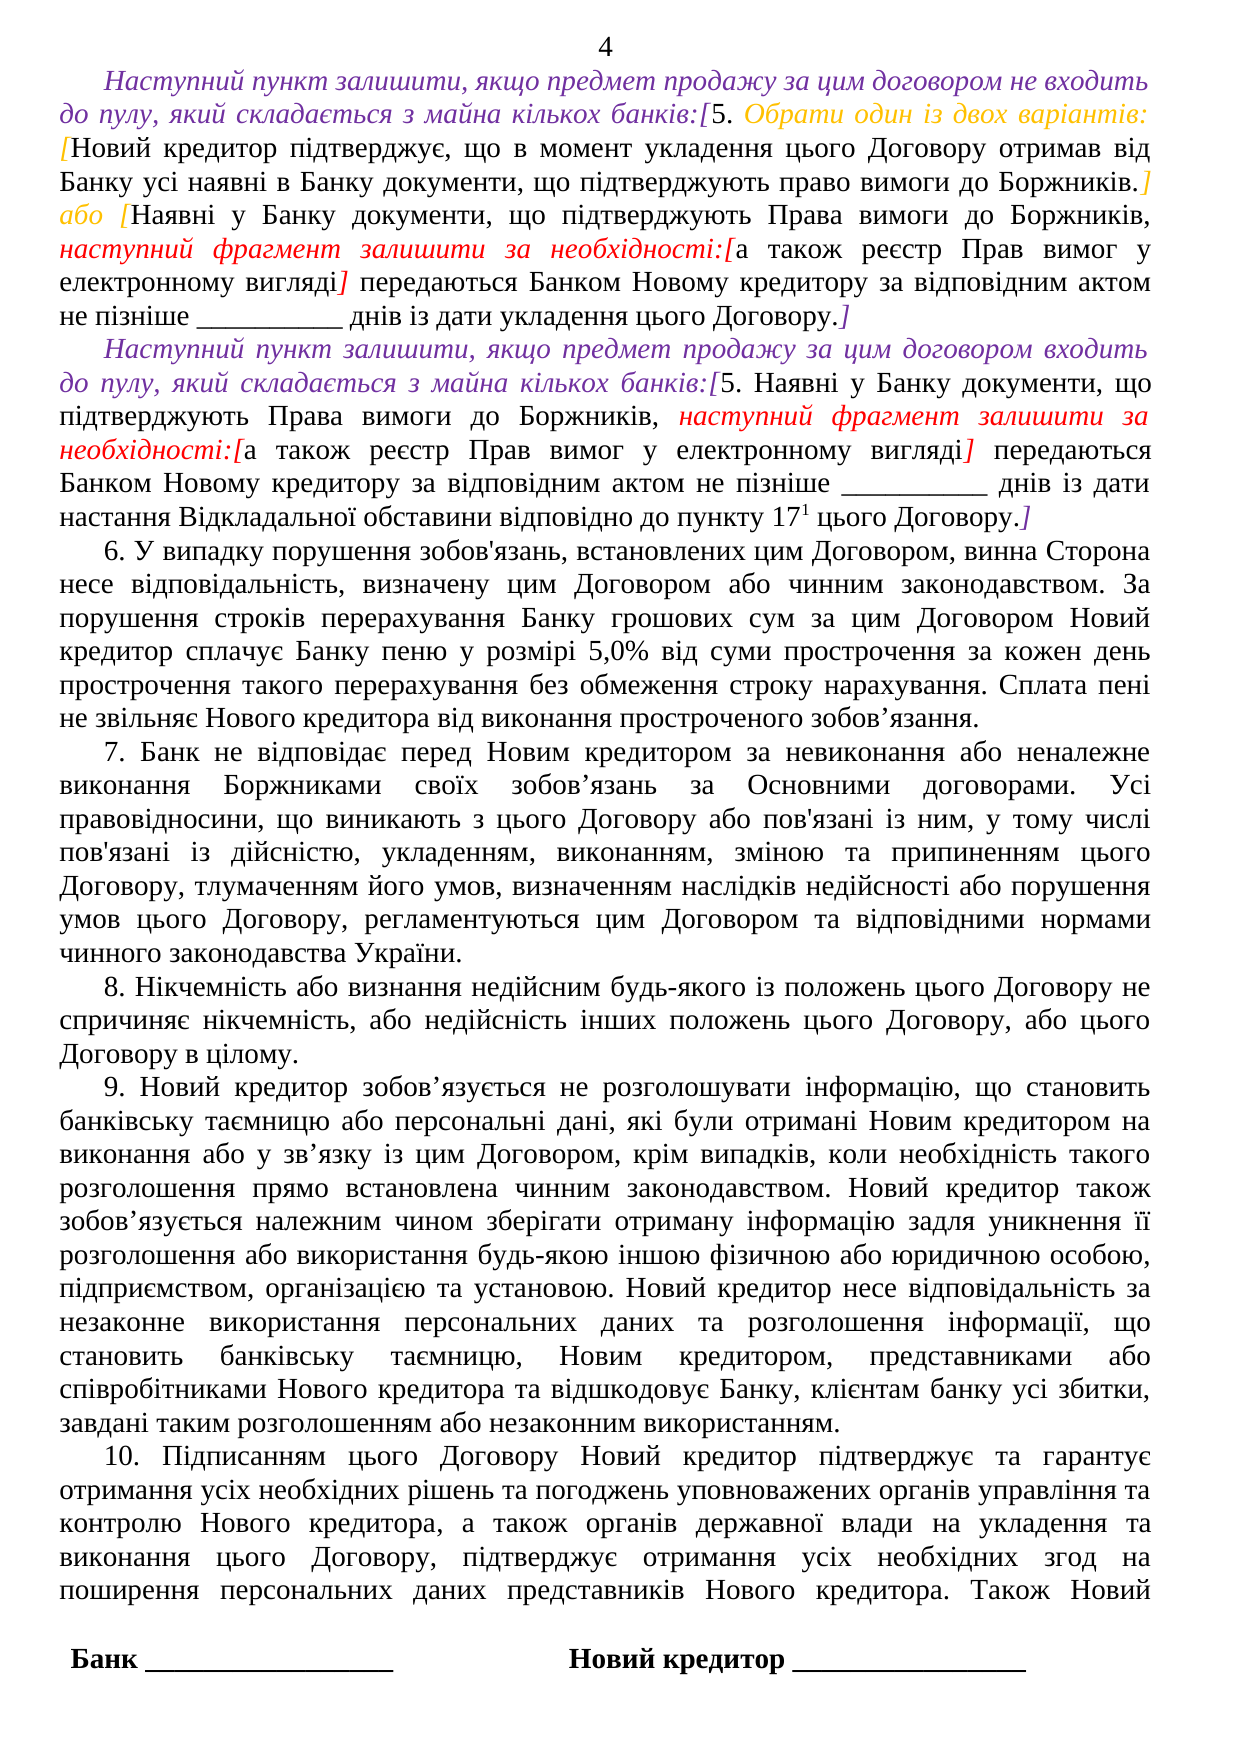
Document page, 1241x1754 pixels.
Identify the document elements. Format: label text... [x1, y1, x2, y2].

text 8. Нікчемність або визнання недійсним будь-якого із положень цього Договору не спричиняє нікчемність, або недійсність інших положень цього Договору, або цього Договору в цілому. [59, 969, 1152, 1069]
text 9. Новий кредитор зобов’язується не розголошувати інформацію, що становить банківську таємницю або персональні дані, які були отримані Новим кредитором на виконання або у зв’язку із цим Договором, крім випадків, коли необхідність такого розголошення прямо встановлена чинним законодавством. Новий кредитор також зобов’язується належним чином зберігати отриману інформацію задля уникнення її розголошення або використання будь-якою іншою фізичною або юридичною особою, підприємством, організацією та установою. Новий кредитор несе відповідальність за незаконне використання персональних даних та розголошення інформації, що становить банківську таємницю, Новим кредитором, представниками або співробітниками Нового кредитора та відшкодовує Банку, клієнтам банку усі збитки, завдані таким розголошенням або незаконним використанням. [59, 1069, 1152, 1438]
text 7. Банк не відповідає перед Новим кредитором за невиконання або неналежне виконання Боржниками своїх зобов’язань за Основними договорами. Усі правовідносини, що виникають з цього Договору або пов'язані із ним, у тому числі пов'язані із дійсністю, укладенням, виконанням, зміною та припиненням цього Договору, тлумаченням його умов, визначенням наслідків недійсності або порушення умов цього Договору, регламентуються цим Договором та відповідними нормами чинного законодавства України. [59, 734, 1152, 969]
text 6. У випадку порушення зобов'язань, встановлених цим Договором, винна Сторона несе відповідальність, визначену цим Договором або чинним законодавством. За порушення строків перерахування Банку грошових сум за цим Договором Новий кредитор сплачує Банку пеню у розмірі 5,0% від суми прострочення за кожен день прострочення такого перерахування без обмеження строку нарахування. Сплата пені не звільняє Нового кредитора від виконання простроченого зобов’язання. [59, 533, 1152, 734]
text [59, 1438, 1152, 1606]
text Наступний пункт залишити, якщо предмет продажу за цим договором не входить до пулу, який складається з майна кількох банків:[5. Обрати один із двох варіантів:[Новий кредитор підтверджує, що в момент укладення цього Договору отримав від Банку усі наявні в Банку документи, що підтверджують право вимоги до Боржників.] або [Наявні у Банку документи, що підтверджують Права вимоги до Боржників, наступний фрагмент залишити за необхідності:[а також реєстр Прав вимог у електронному вигляді] передаються Банком Новому кредитору за відповідним актом не пізніше __________ днів із дати укладення цього Договору.] [59, 63, 1152, 331]
list Наступний пункт залишити, якщо предмет продажу за цим договором входить до пулу, який складається з майна кількох банків:[5. Наявні у Банку документи, що підтверджують Права вимоги до Боржників, наступний фрагмент залишити за необхідності:[а також реєстр Прав вимог у електронному вигляді] передаються Банком Новому кредитору за відповідним актом не пізніше __________ днів із дати настання Відкладальної обставини відповідно до пункту 171 цього Договору.] [59, 331, 1152, 533]
